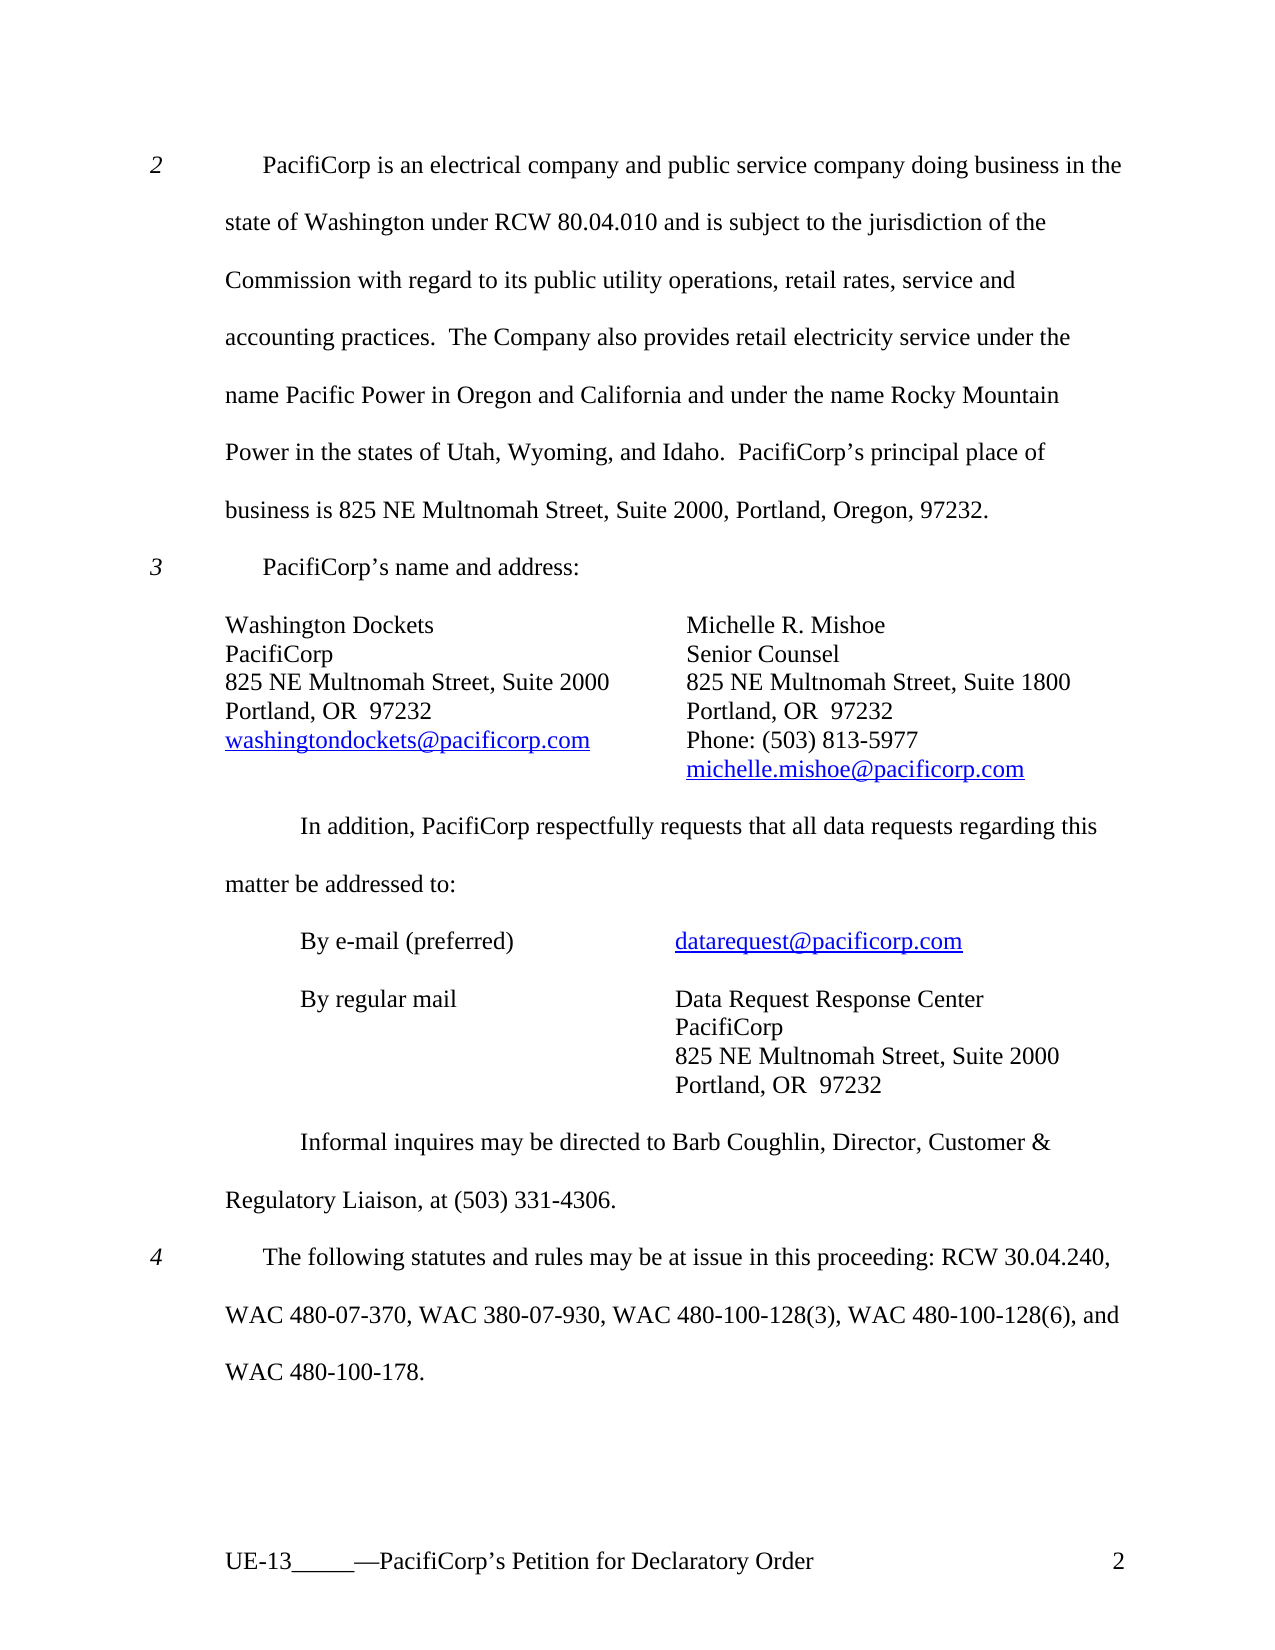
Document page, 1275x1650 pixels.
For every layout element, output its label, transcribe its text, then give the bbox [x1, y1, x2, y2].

table_header Michelle R. Mishoe Senior Counsel 825 NE Multnomah Street, Suite 1800 Phone: (503) 813-5977 michelle.mishoe@pacificorp.com [675, 610, 1136, 811]
table_header Washington Dockets PacifiCorp 825 NE Multnomah Street, Suite 2000 washingtondockets@pacificorp.com [214, 610, 675, 811]
list Informal inquires may be directed to Barb Coughlin, Director, Customer & Regulatory Liaison, at (503) 331-4306. [225, 1127, 1125, 1214]
text The following statutes and rules may be at issue in this proceeding: RCW 30.04.240, WAC 480-07-370, WAC 380-07-930, WAC 480-100-128(3), WAC 480-100-128(6), and WAC 480-100-178. [150, 1242, 1125, 1386]
list 825 NE Multnomah Street, Suite 2000 [675, 1041, 1125, 1070]
text PacifiCorp is an electrical company and public service company doing business in the state of Washington under RCW 80.04.010 and is subject to the jurisdiction of the Commission with regard to its public utility operations, retail rates, service and accounting practices. The Company also provides retail electricity service under the name Pacific Power in Oregon and California and under the name Rocky Mountain Power in the states of Utah, Wyoming, and Idaho. PacifiCorp’s principal place of business is 825 NE Multnomah Street, Suite 2000, Portland, Oregon, 97232. [150, 150, 1125, 524]
list In addition, PacifiCorp respectfully requests that all data requests regarding this matter be addressed to: [225, 811, 1125, 897]
list PacifiCorp [600, 1012, 1125, 1041]
list Portland, OR 97232 [600, 1070, 1125, 1099]
text PacifiCorp’s name and address: [150, 552, 1125, 581]
list By regular mail Data Request Response Center [225, 984, 1125, 1012]
list By e-mail (preferred) datarequest@pacificorp.com [300, 926, 1125, 955]
